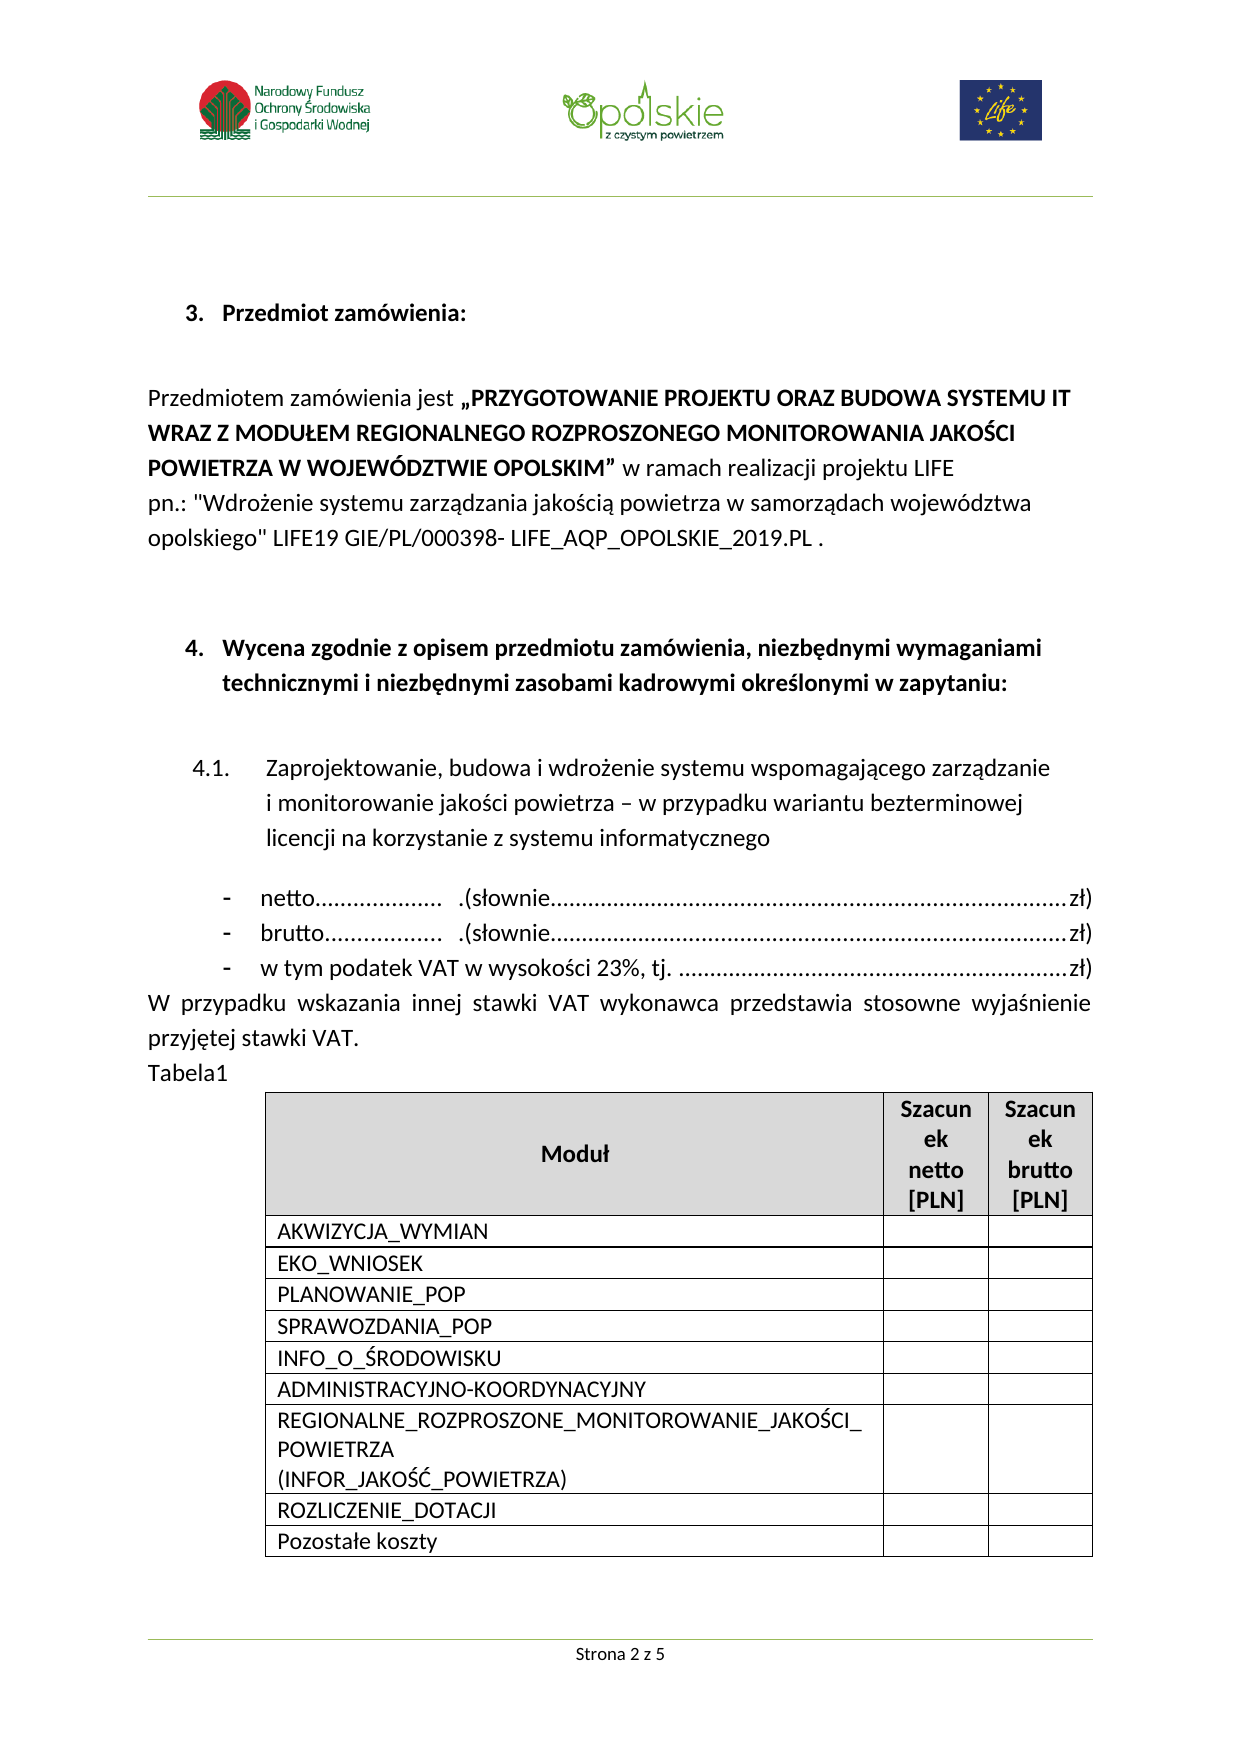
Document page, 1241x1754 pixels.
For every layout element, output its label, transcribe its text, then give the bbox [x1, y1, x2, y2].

table_cell [884, 1405, 988, 1493]
list netto .(słownie zł) [223, 882, 1093, 912]
list Przedmiot zamówienia: [185, 297, 1093, 327]
table_cell [884, 1494, 988, 1524]
table_cell [989, 1342, 1092, 1373]
list Wycena zgodnie z opisem przedmiotu zamówienia, niezbędnymi wymaganiami technicznymi i niezbędnymi zasobami kadrowymi określonymi w zapytaniu: [185, 632, 1093, 697]
table_cell [884, 1526, 988, 1556]
table_cell SPRAWOZDANIA_POP [266, 1311, 883, 1341]
table_cell REGIONALNE_ROZPROSZONE_MONITOROWANIE_JAKOŚCI_POWIETRZA (INFOR_JAKOŚĆ_POWIETRZA) [266, 1405, 883, 1493]
table_cell [884, 1342, 988, 1373]
text Tabela1 [148, 1057, 1093, 1087]
list brutto .(słownie zł) [223, 917, 1093, 947]
table_cell [884, 1374, 988, 1404]
table_cell [884, 1311, 988, 1341]
table_cell Pozostałe koszty [266, 1526, 883, 1556]
table_cell ADMINISTRACYJNO-KOORDYNACYJNY [266, 1374, 883, 1404]
picture [147, 27, 1093, 194]
table_cell [989, 1405, 1092, 1493]
table_cell [884, 1279, 988, 1309]
table_cell [989, 1248, 1092, 1278]
table_cell [884, 1216, 988, 1246]
table_header Moduł [266, 1093, 883, 1215]
subtitle Zaprojektowanie, budowa i wdrożenie systemu wspomagającego zarządzanie i monitorowanie jakości powietrza – w przypadku wariantu bezterminowej licencji na korzystanie z systemu informatycznego [192, 752, 1093, 852]
list w tym podatek VAT w wysokości 23%, tj. zł) [223, 952, 1093, 982]
table_cell PLANOWANIE_POP [266, 1279, 883, 1309]
table_cell AKWIZYCJA_WYMIAN [266, 1216, 883, 1246]
text Przedmiotem zamówienia jest „PRZYGOTOWANIE PROJEKTU ORAZ BUDOWA SYSTEMU IT WRAZ Z MODUŁEM REGIONALNEGO ROZPROSZONEGO MONITOROWANIA JAKOŚCI POWIETRZA W WOJEWÓDZTWIE OPOLSKIM” w ramach realizacji projektu LIFE pn.: "Wdrożenie systemu zarządzania jakością powietrza w samorządach województwa opolskiego" LIFE19 GIE/PL/000398- LIFE_AQP_OPOLSKIE_2019.PL . [148, 382, 1093, 552]
table_cell [989, 1374, 1092, 1404]
table_cell [989, 1494, 1092, 1524]
table_cell EKO_WNIOSEK [266, 1248, 883, 1278]
table_header Szacunek brutto [PLN] [989, 1093, 1092, 1215]
table_cell INFO_O_ŚRODOWISKU [266, 1342, 883, 1373]
table_cell [884, 1248, 988, 1278]
table_cell [989, 1279, 1092, 1309]
table_header Szacunek netto [PLN] [884, 1093, 988, 1215]
table_cell [989, 1311, 1092, 1341]
text W przypadku wskazania innej stawki VAT wykonawca przedstawia stosowne wyjaśnienie przyjętej stawki VAT. [148, 987, 1093, 1052]
table_cell ROZLICZENIE_DOTACJI [266, 1494, 883, 1524]
table_cell [989, 1526, 1092, 1556]
table_cell [989, 1216, 1092, 1246]
